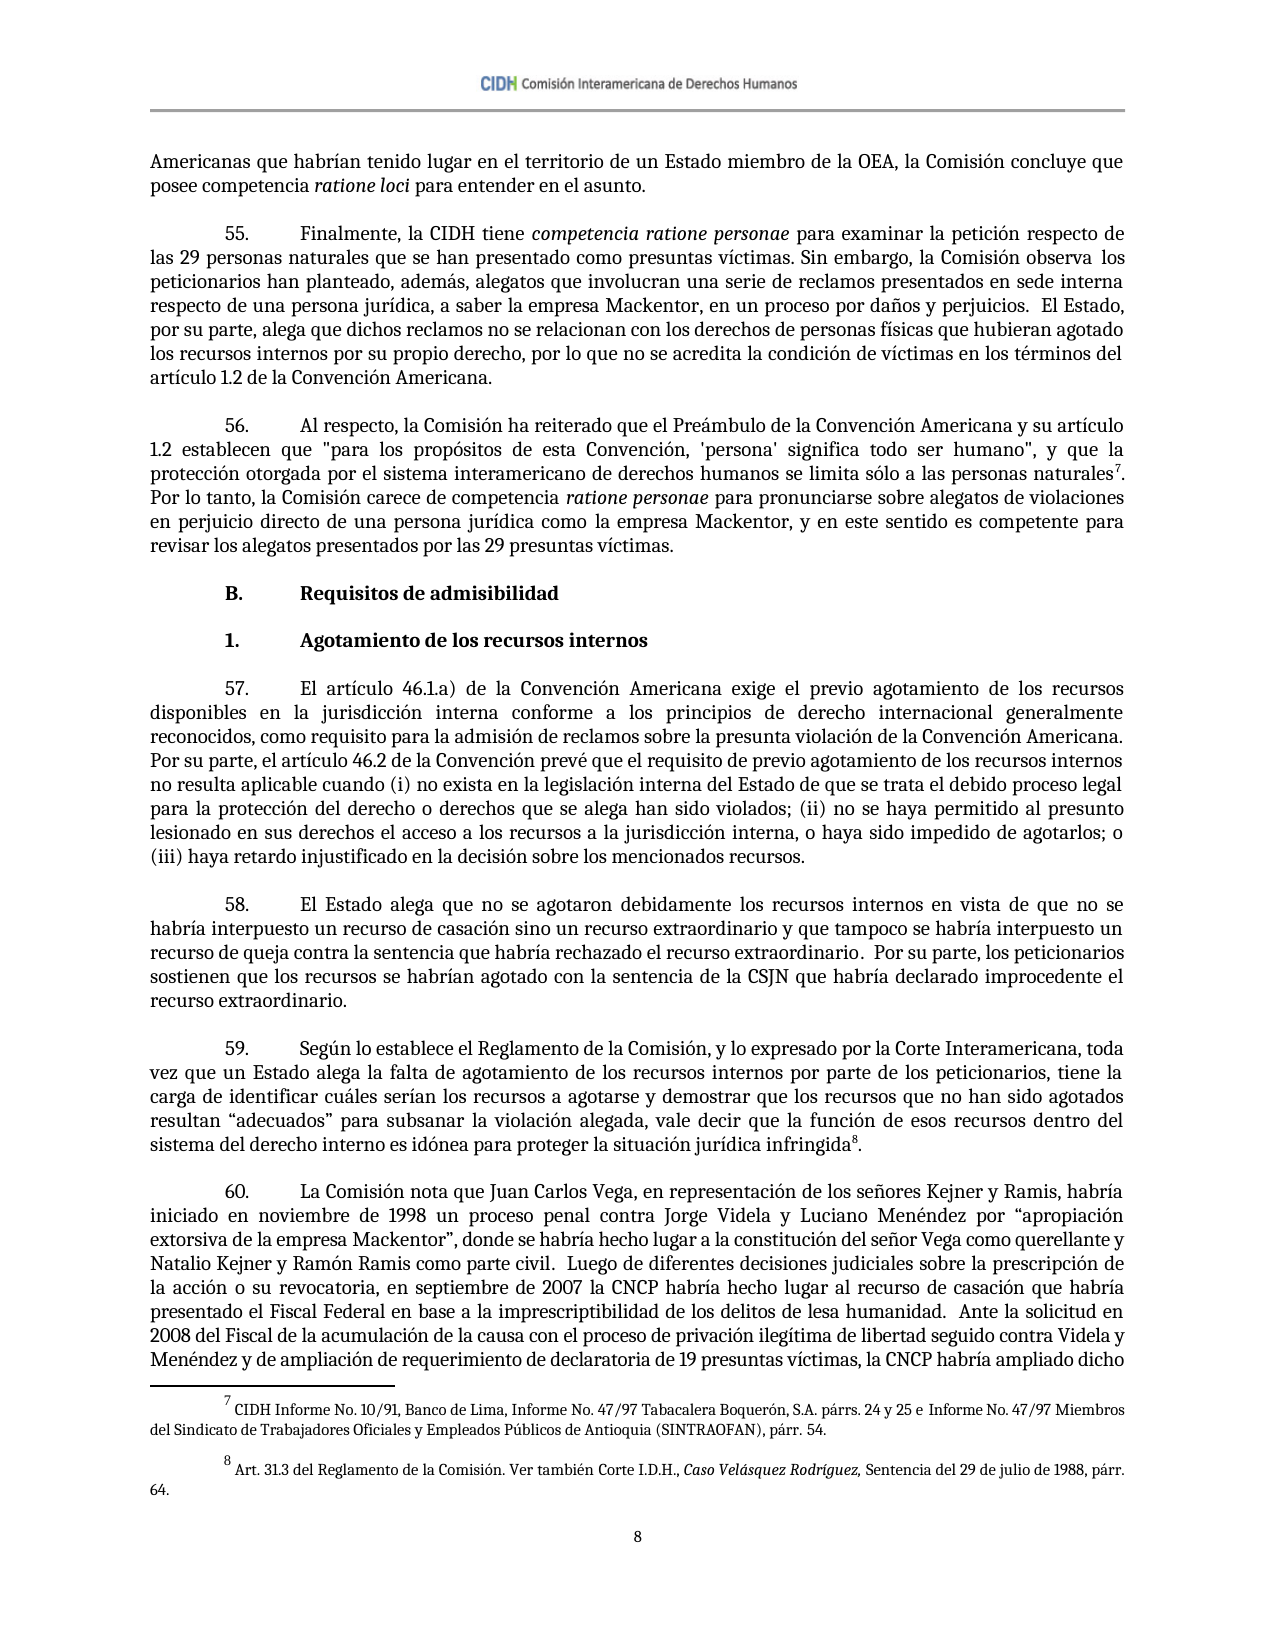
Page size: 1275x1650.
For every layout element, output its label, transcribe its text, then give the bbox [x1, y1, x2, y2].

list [150, 150, 1125, 198]
text B. Requisitos de admisibilidad [150, 581, 1125, 605]
picture [475, 75, 800, 93]
list Agotamiento de los recursos internos [225, 629, 1125, 653]
list Finalmente, la CIDH tiene competencia ratione personae para examinar la petición respecto de las 29 personas naturales que se han presentado como presuntas víctimas. Sin embargo, la Comisión observa los peticionarios han planteado, además, alegatos que involucran una serie de reclamos presentados en sede interna respecto de una persona jurídica, a saber la empresa Mackentor, en un proceso por daños y perjuicios. El Estado, por su parte, alega que dichos reclamos no se relacionan con los derechos de personas físicas que hubieran agotado los recursos internos por su propio derecho, por lo que no se acredita la condición de víctimas en los términos del artículo 1.2 de la Convención Americana. [150, 222, 1125, 389]
list El artículo 46.1.a) de la Convención Americana exige el previo agotamiento de los recursos disponibles en la jurisdicción interna conforme a los principios de derecho internacional generalmente reconocidos, como requisito para la admisión de reclamos sobre la presunta violación de la Convención Americana. Por su parte, el artículo 46.2 de la Convención prevé que el requisito de previo agotamiento de los recursos internos no resulta aplicable cuando (i) no exista en la legislación interna del Estado de que se trata el debido proceso legal para la protección del derecho o derechos que se alega han sido violados; (ii) no se haya permitido al presunto lesionado en sus derechos el acceso a los recursos a la jurisdicción interna, o haya sido impedido de agotarlos; o (iii) haya retardo injustificado en la decisión sobre los mencionados recursos. [150, 677, 1125, 869]
list Según lo establece el Reglamento de la Comisión, y lo expresado por la Corte Interamericana, toda vez que un Estado alega la falta de agotamiento de los recursos internos por parte de los peticionarios, tiene la carga de identificar cuáles serían los recursos a agotarse y demostrar que los recursos que no han sido agotados resultan “adecuados” para subsanar la violación alegada, vale decir que la función de esos recursos dentro del sistema del derecho interno es idónea para proteger la situación jurídica infringida. [150, 1036, 1125, 1156]
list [150, 1180, 1125, 1372]
list El Estado alega que no se agotaron debidamente los recursos internos en vista de que no se habría interpuesto un recurso de casación sino un recurso extraordinario y que tampoco se habría interpuesto un recurso de queja contra la sentencia que habría rechazado el recurso extraordinario. Por su parte, los peticionarios sostienen que los recursos se habrían agotado con la sentencia de la CSJN que habría declarado improcedente el recurso extraordinario. [150, 893, 1125, 1012]
list Al respecto, la Comisión ha reiterado que el Preámbulo de la Convención Americana y su artículo 1.2 establecen que "para los propósitos de esta Convención, 'persona' significa todo ser humano", y que la protección otorgada por el sistema interamericano de derechos humanos se limita sólo a las personas naturales. Por lo tanto, la Comisión carece de competencia ratione personae para pronunciarse sobre alegatos de violaciones en perjuicio directo de una persona jurídica como la empresa Mackentor, y en este sentido es competente para revisar los alegatos presentados por las 29 presuntas víctimas. [150, 413, 1125, 557]
